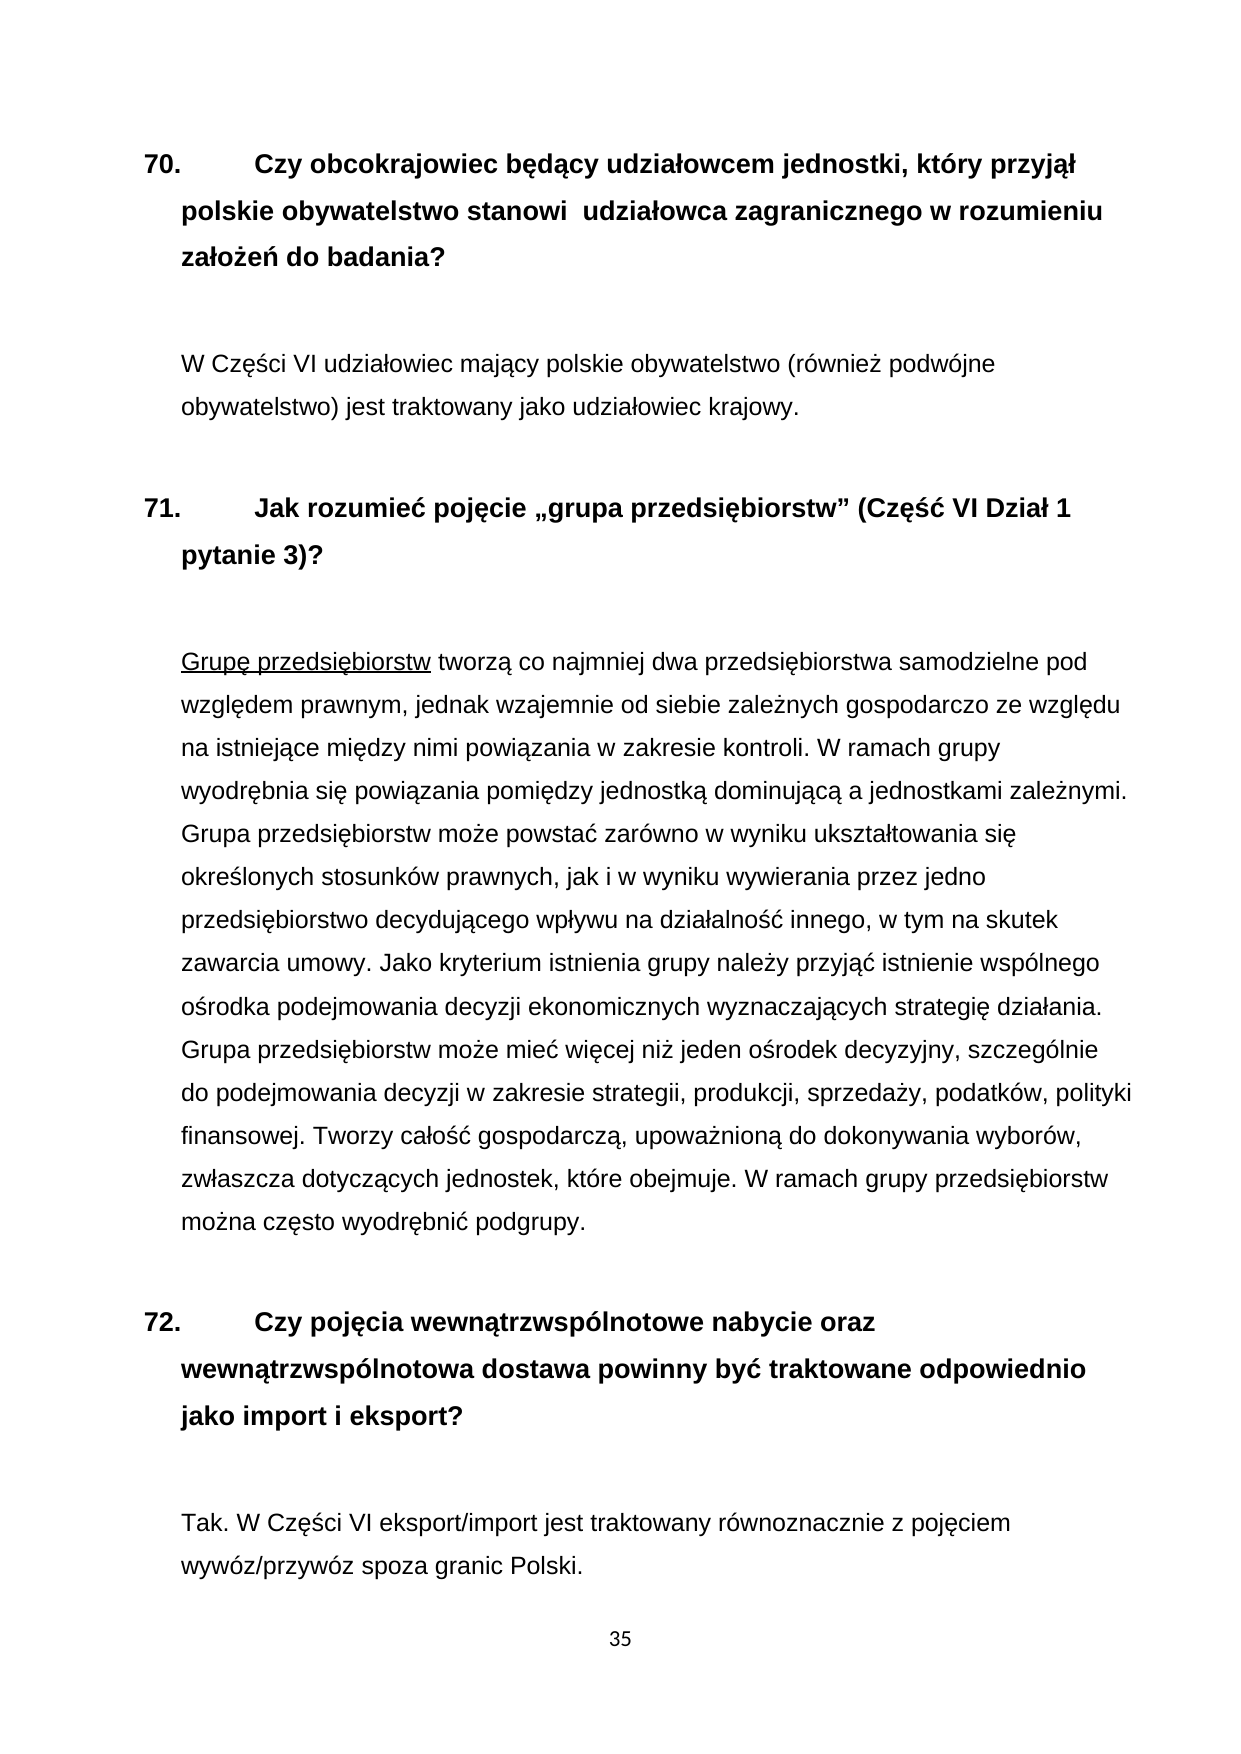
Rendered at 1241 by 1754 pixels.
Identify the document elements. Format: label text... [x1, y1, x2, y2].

text Czy obcokrajowiec będący udziałowcem jednostki, który przyjął polskie obywatelstwo stanowi udziałowca zagranicznego w rozumieniu założeń do badania? [143, 148, 1134, 273]
text Jak rozumieć pojęcie „grupa przedsiębiorstw” (Część VI Dział 1 pytanie 3)? [143, 492, 1134, 570]
text Grupę przedsiębiorstw tworzą co najmniej dwa przedsiębiorstwa samodzielne pod względem prawnym, jednak wzajemnie od siebie zależnych gospodarczo ze względu na istniejące między nimi powiązania w zakresie kontroli. W ramach grupy wyodrębnia się powiązania pomiędzy jednostką dominującą a jednostkami zależnymi. Grupa przedsiębiorstw może powstać zarówno w wyniku ukształtowania się określonych stosunków prawnych, jak i w wyniku wywierania przez jedno przedsiębiorstwo decydującego wpływu na działalność innego, w tym na skutek zawarcia umowy. Jako kryterium istnienia grupy należy przyjąć istnienie wspólnego ośrodka podejmowania decyzji ekonomicznych wyznaczających strategię działania. Grupa przedsiębiorstw może mieć więcej niż jeden ośrodek decyzyjny, szczególnie do podejmowania decyzji w zakresie strategii, produkcji, sprzedaży, podatków, polityki finansowej. Tworzy całość gospodarczą, upoważnioną do dokonywania wyborów, zwłaszcza dotyczących jednostek, które obejmuje. W ramach grupy przedsiębiorstw można często wyodrębnić podgrupy. [181, 646, 1134, 1236]
text Tak. W Części VI eksport/import jest traktowany równoznacznie z pojęciem wywóz/przywóz spoza granic Polski. [181, 1508, 1134, 1580]
text Czy pojęcia wewnątrzwspólnotowe nabycie oraz wewnątrzwspólnotowa dostawa powinny być traktowane odpowiednio jako import i eksport? [143, 1306, 1134, 1431]
text W Części VI udziałowiec mający polskie obywatelstwo (również podwójne obywatelstwo) jest traktowany jako udziałowiec krajowy. [181, 349, 1134, 421]
